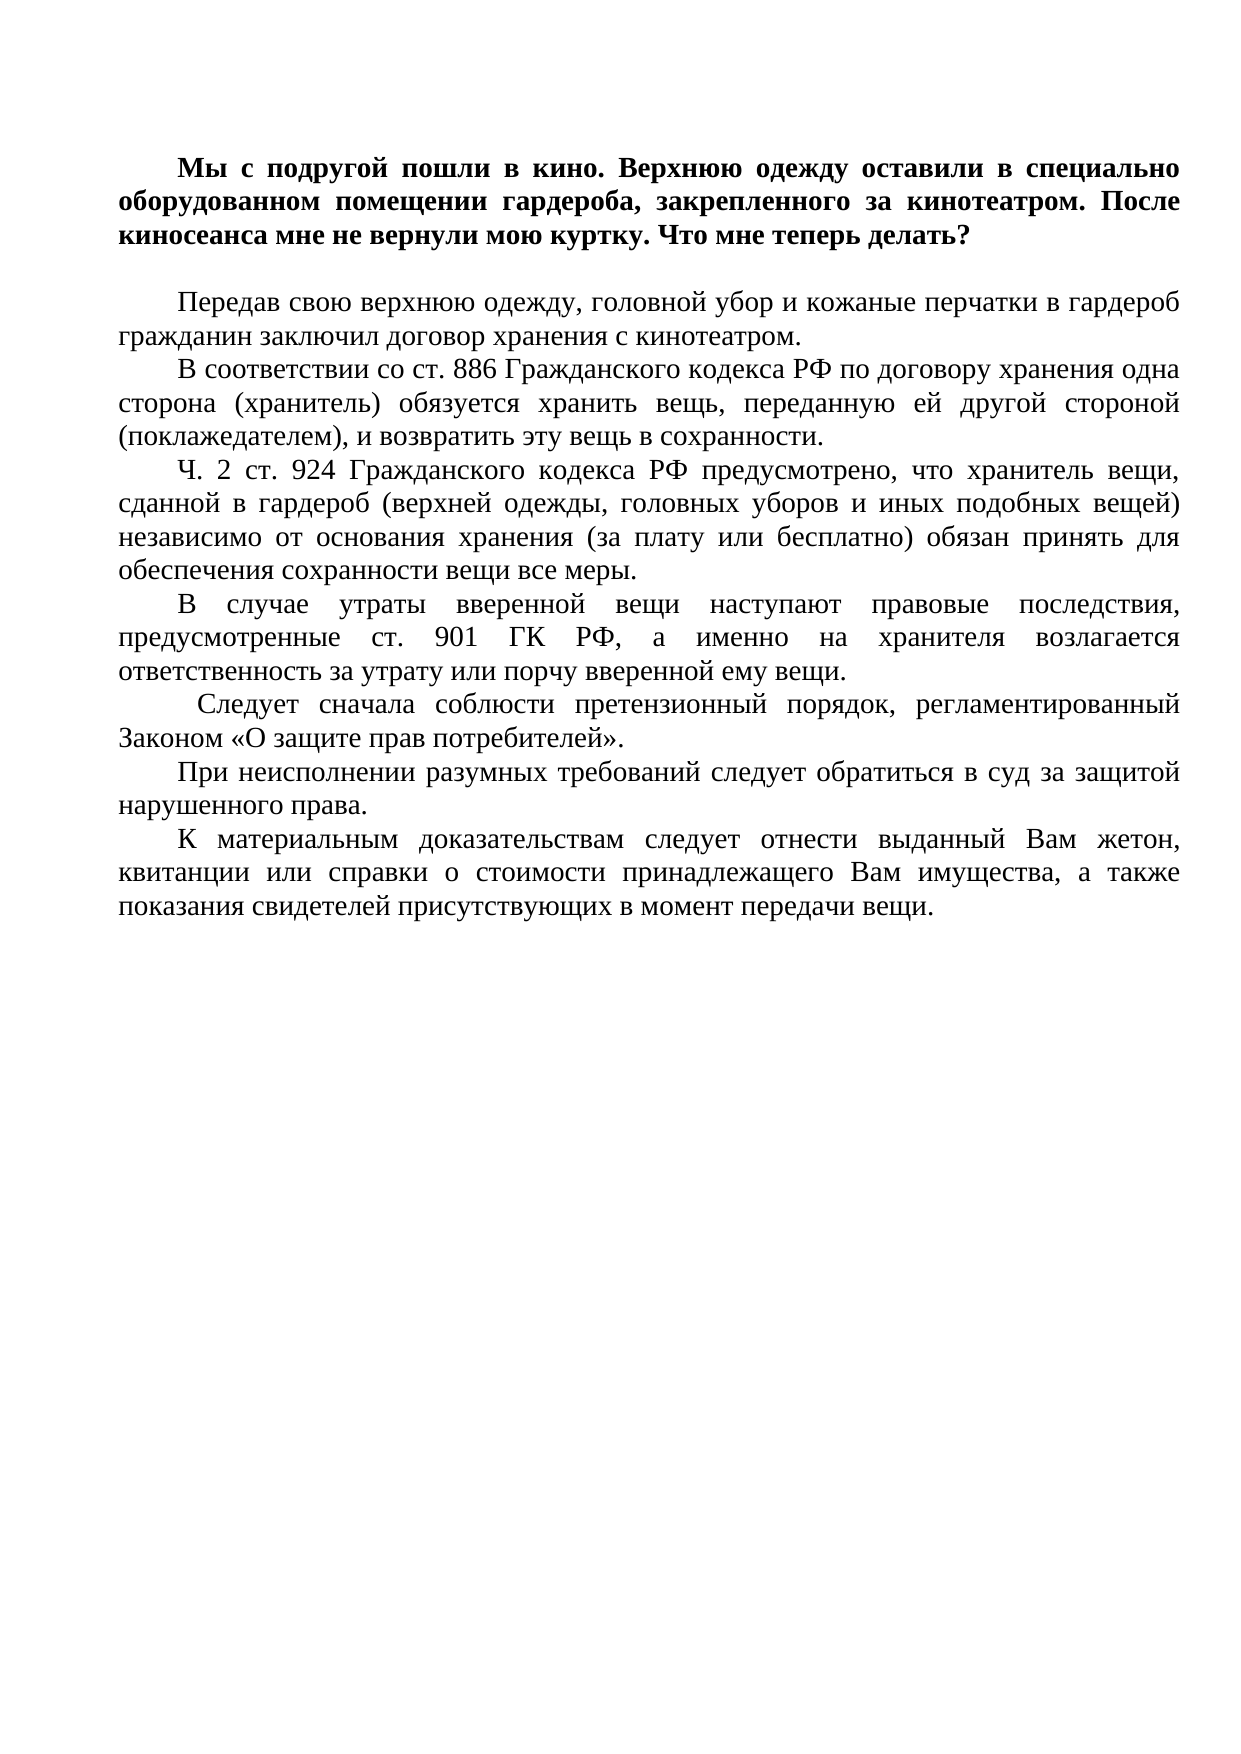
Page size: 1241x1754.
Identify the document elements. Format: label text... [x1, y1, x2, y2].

text Передав свою верхнюю одежду, головной убор и кожаные перчатки в гардероб гражданин заключил договор хранения с кинотеатром. [118, 284, 1181, 351]
text Ч. 2 ст. 924 Гражданского кодекса РФ предусмотрено, что хранитель вещи, сданной в гардероб (верхней одежды, головных уборов и иных подобных вещей) независимо от основания хранения (за плату или бесплатно) обязан принять для обеспечения сохранности вещи все меры. [118, 452, 1181, 586]
text К материальным доказательствам следует отнести выданный Вам жетон, квитанции или справки о стоимости принадлежащего Вам имущества, а также показания свидетелей присутствующих в момент передачи вещи. [118, 821, 1181, 921]
text При неисполнении разумных требований следует обратиться в суд за защитой нарушенного права. [118, 754, 1181, 821]
text В случае утраты вверенной вещи наступают правовые последствия, предусмотренные ст. 901 ГК РФ, а именно на хранителя возлагается ответственность за утрату или порчу вверенной ему вещи. [118, 586, 1181, 687]
subtitle Мы с подругой пошли в кино. Верхнюю одежду оставили в специально оборудованном помещении гардероба, закрепленного за кинотеатром. После киносеанса мне не вернули мою куртку. Что мне теперь делать? [118, 150, 1181, 251]
text В соответствии со ст. 886 Гражданского кодекса РФ по договору хранения одна сторона (хранитель) обязуется хранить вещь, переданную ей другой стороной (поклажедателем), и возвратить эту вещь в сохранности. [118, 351, 1181, 452]
text Следует сначала соблюсти претензионный порядок, регламентированный Законом «О защите прав потребителей». [118, 687, 1181, 754]
